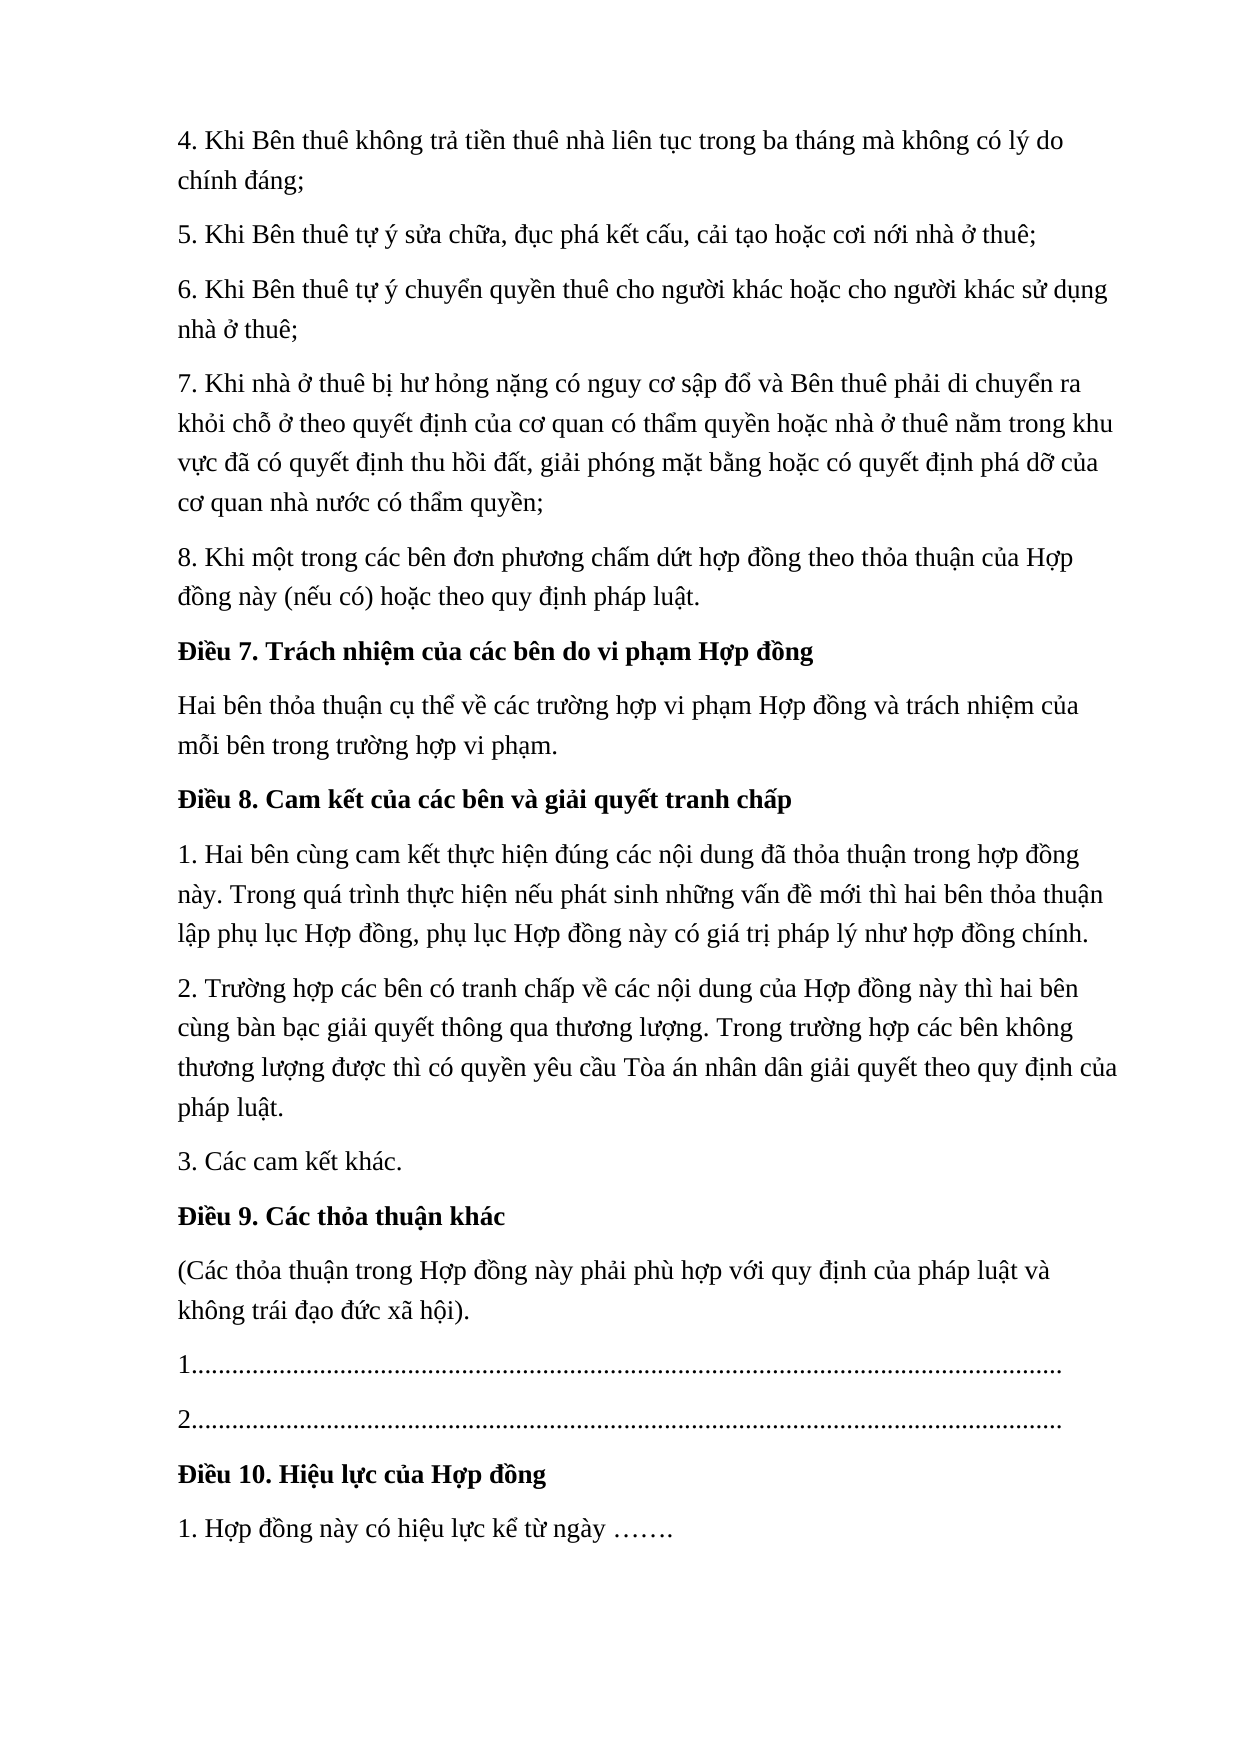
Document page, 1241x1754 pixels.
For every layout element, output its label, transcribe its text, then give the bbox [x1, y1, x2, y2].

text 5. Khi Bên thuê tự ý sửa chữa, đục phá kết cấu, cải tạo hoặc cơi nới nhà ở thuê; [177, 212, 1122, 252]
text (Các thỏa thuận trong Hợp đồng này phải phù hợp với quy định của pháp luật và không trái đạo đức xã hội). [177, 1248, 1122, 1327]
text 6. Khi Bên thuê tự ý chuyển quyền thuê cho người khác hoặc cho người khác sử dụng nhà ở thuê; [177, 267, 1122, 346]
text 7. Khi nhà ở thuê bị hư hỏng nặng có nguy cơ sập đổ và Bên thuê phải di chuyển ra khỏi chỗ ở theo quyết định của cơ quan có thẩm quyền hoặc nhà ở thuê nằm trong khu vực đã có quyết định thu hồi đất, giải phóng mặt bằng hoặc có quyết định phá dỡ của cơ quan nhà nước có thẩm quyền; [177, 361, 1122, 519]
text Điều 10. Hiệu lực của Hợp đồng [177, 1451, 1122, 1491]
text Điều 9. Các thỏa thuận khác [177, 1193, 1122, 1233]
text Điều 8. Cam kết của các bên và giải quyết tranh chấp [177, 777, 1122, 817]
text Hai bên thỏa thuận cụ thể về các trường hợp vi phạm Hợp đồng và trách nhiệm của mỗi bên trong trường hợp vi phạm. [177, 683, 1122, 762]
text 8. Khi một trong các bên đơn phương chấm dứt hợp đồng theo thỏa thuận của Hợp đồng này (nếu có) hoặc theo quy định pháp luật. [177, 534, 1122, 613]
text 2................................................................................................................................. [177, 1397, 1122, 1436]
text 3. Các cam kết khác. [177, 1139, 1122, 1178]
text 1. Hai bên cùng cam kết thực hiện đúng các nội dung đã thỏa thuận trong hợp đồng này. Trong quá trình thực hiện nếu phát sinh những vấn đề mới thì hai bên thỏa thuận lập phụ lục Hợp đồng, phụ lục Hợp đồng này có giá trị pháp lý như hợp đồng chính. [177, 832, 1122, 951]
text 1. Hợp đồng này có hiệu lực kể từ ngày ……. [177, 1506, 1122, 1546]
text Điều 7. Trách nhiệm của các bên do vi phạm Hợp đồng [177, 628, 1122, 668]
text 2. Trường hợp các bên có tranh chấp về các nội dung của Hợp đồng này thì hai bên cùng bàn bạc giải quyết thông qua thương lượng. Trong trường hợp các bên không thương lượng được thì có quyền yêu cầu Tòa án nhân dân giải quyết theo quy định của pháp luật. [177, 966, 1122, 1124]
text 1................................................................................................................................. [177, 1342, 1122, 1382]
text 4. Khi Bên thuê không trả tiền thuê nhà liên tục trong ba tháng mà không có lý do chính đáng; [177, 118, 1122, 197]
